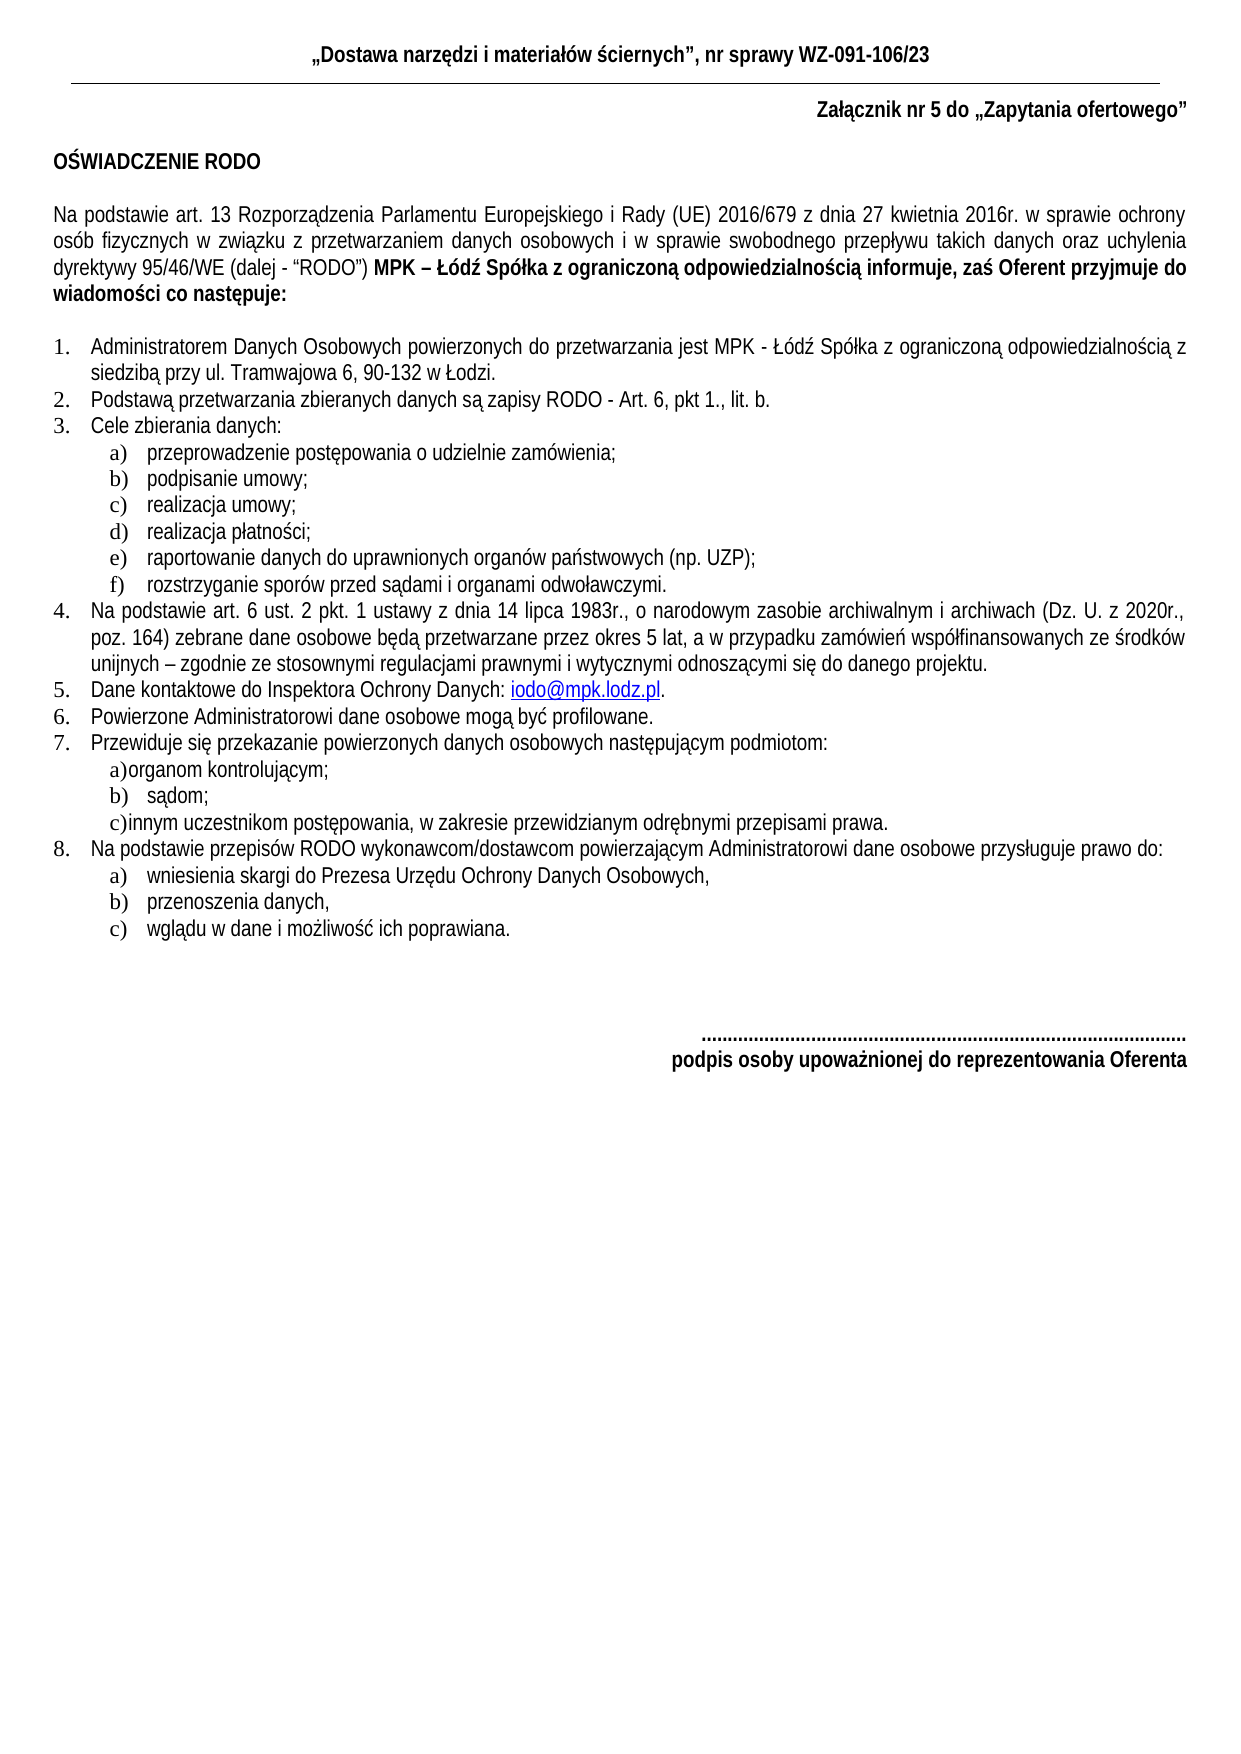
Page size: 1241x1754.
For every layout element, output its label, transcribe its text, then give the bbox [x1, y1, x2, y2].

text Na podstawie art. 13 Rozporządzenia Parlamentu Europejskiego i Rady (UE) 2016/679 z dnia 27 kwietnia 2016r. w sprawie ochrony osób fizycznych w związku z przetwarzaniem danych osobowych i w sprawie swobodnego przepływu takich danych oraz uchylenia dyrektywy 95/46/WE (dalej - “RODO”) MPK – Łódź Spółka z ograniczoną odpowiedzialnością informuje, zaś Oferent przyjmuje do wiadomości co następuje: [53, 201, 1187, 306]
list realizacja płatności; [109, 518, 1187, 544]
list Administratorem Danych Osobowych powierzonych do przetwarzania jest MPK - Łódź Spółka z ograniczoną odpowiedzialnością z siedzibą przy ul. Tramwajowa 6, 90-132 w Łodzi. [53, 333, 1187, 386]
text Załącznik nr 5 do „Zapytania ofertowego” [53, 96, 1187, 122]
list Na podstawie art. 6 ust. 2 pkt. 1 ustawy z dnia 14 lipca 1983r., o narodowym zasobie archiwalnym i archiwach (Dz. U. z 2020r., poz. 164) zebrane dane osobowe będą przetwarzane przez okres 5 lat, a w przypadku zamówień współfinansowanych ze środków unijnych – zgodnie ze stosownymi regulacjami prawnymi i wytycznymi odnoszącymi się do danego projektu. [53, 597, 1187, 676]
list Dane kontaktowe do Inspektora Ochrony Danych: iodo@mpk.lodz.pl. [53, 676, 1187, 703]
list innym uczestnikom postępowania, w zakresie przewidzianym odrębnymi przepisami prawa. [109, 809, 1187, 835]
list sądom; [109, 782, 1187, 809]
list podpisanie umowy; [109, 465, 1187, 491]
list przenoszenia danych, [109, 888, 1187, 914]
list raportowanie danych do uprawnionych organów państwowych (np. UZP); [109, 544, 1187, 571]
text ............................................................................................. [348, 1020, 1187, 1046]
list Powierzone Administratorowi dane osobowe mogą być profilowane. [53, 703, 1187, 729]
list rozstrzyganie sporów przed sądami i organami odwoławczymi. [109, 571, 1187, 597]
list wniesienia skargi do Prezesa Urzędu Ochrony Danych Osobowych, [109, 862, 1187, 888]
list wglądu w dane i możliwość ich poprawiana. [109, 914, 1187, 941]
list przeprowadzenie postępowania o udzielnie zamówienia; [109, 438, 1187, 465]
list Na podstawie przepisów RODO wykonawcom/dostawcom powierzającym Administratorowi dane osobowe przysługuje prawo do: [53, 835, 1187, 862]
text OŚWIADCZENIE RODO [53, 148, 1187, 174]
list Podstawą przetwarzania zbieranych danych są zapisy RODO - Art. 6, pkt 1., lit. b. [53, 386, 1187, 412]
list realizacja umowy; [109, 491, 1187, 518]
list organom kontrolującym; [109, 756, 1187, 782]
text podpis osoby upoważnionej do reprezentowania Oferenta [348, 1046, 1187, 1073]
list Cele zbierania danych: [53, 412, 1187, 438]
list Przewiduje się przekazanie powierzonych danych osobowych następującym podmiotom: [53, 729, 1187, 756]
